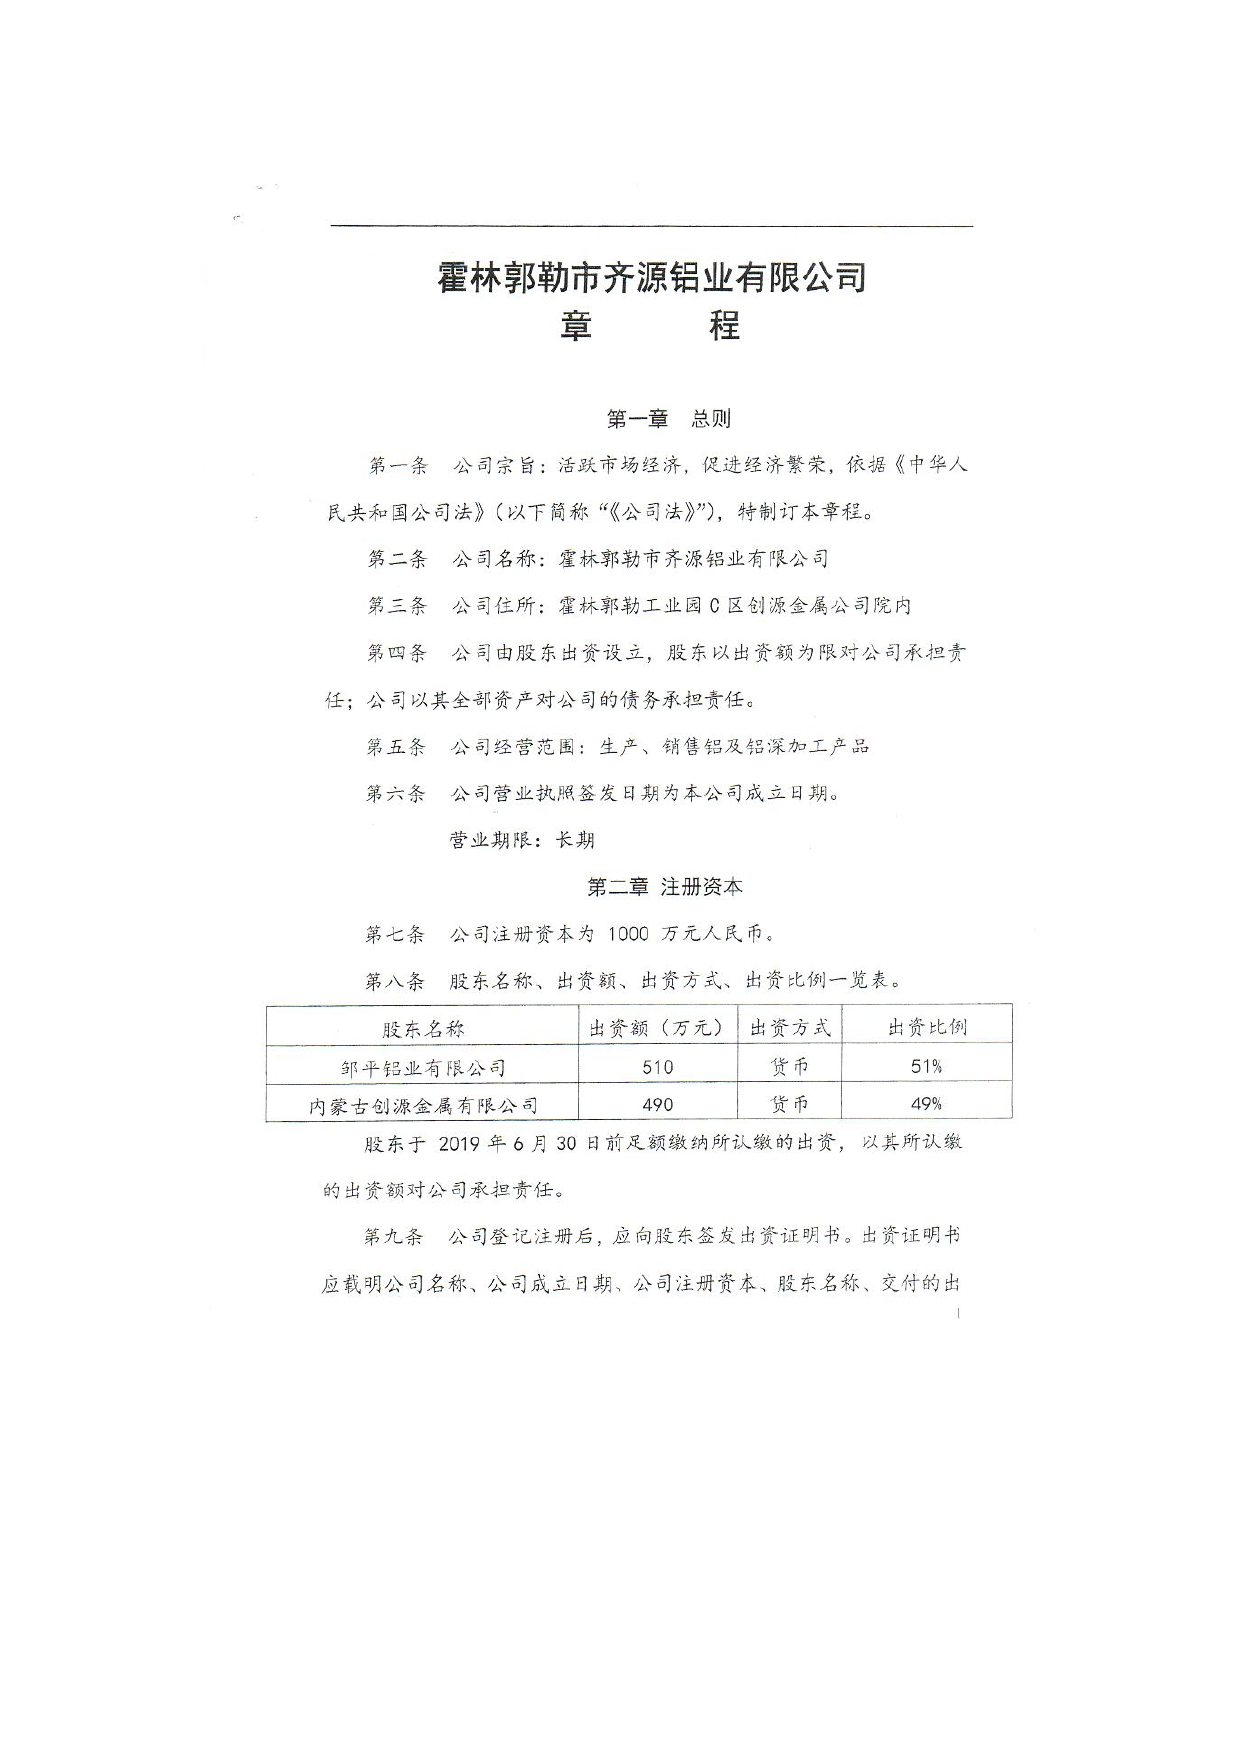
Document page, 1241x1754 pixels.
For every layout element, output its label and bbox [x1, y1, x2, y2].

picture [187, 162, 1109, 1355]
